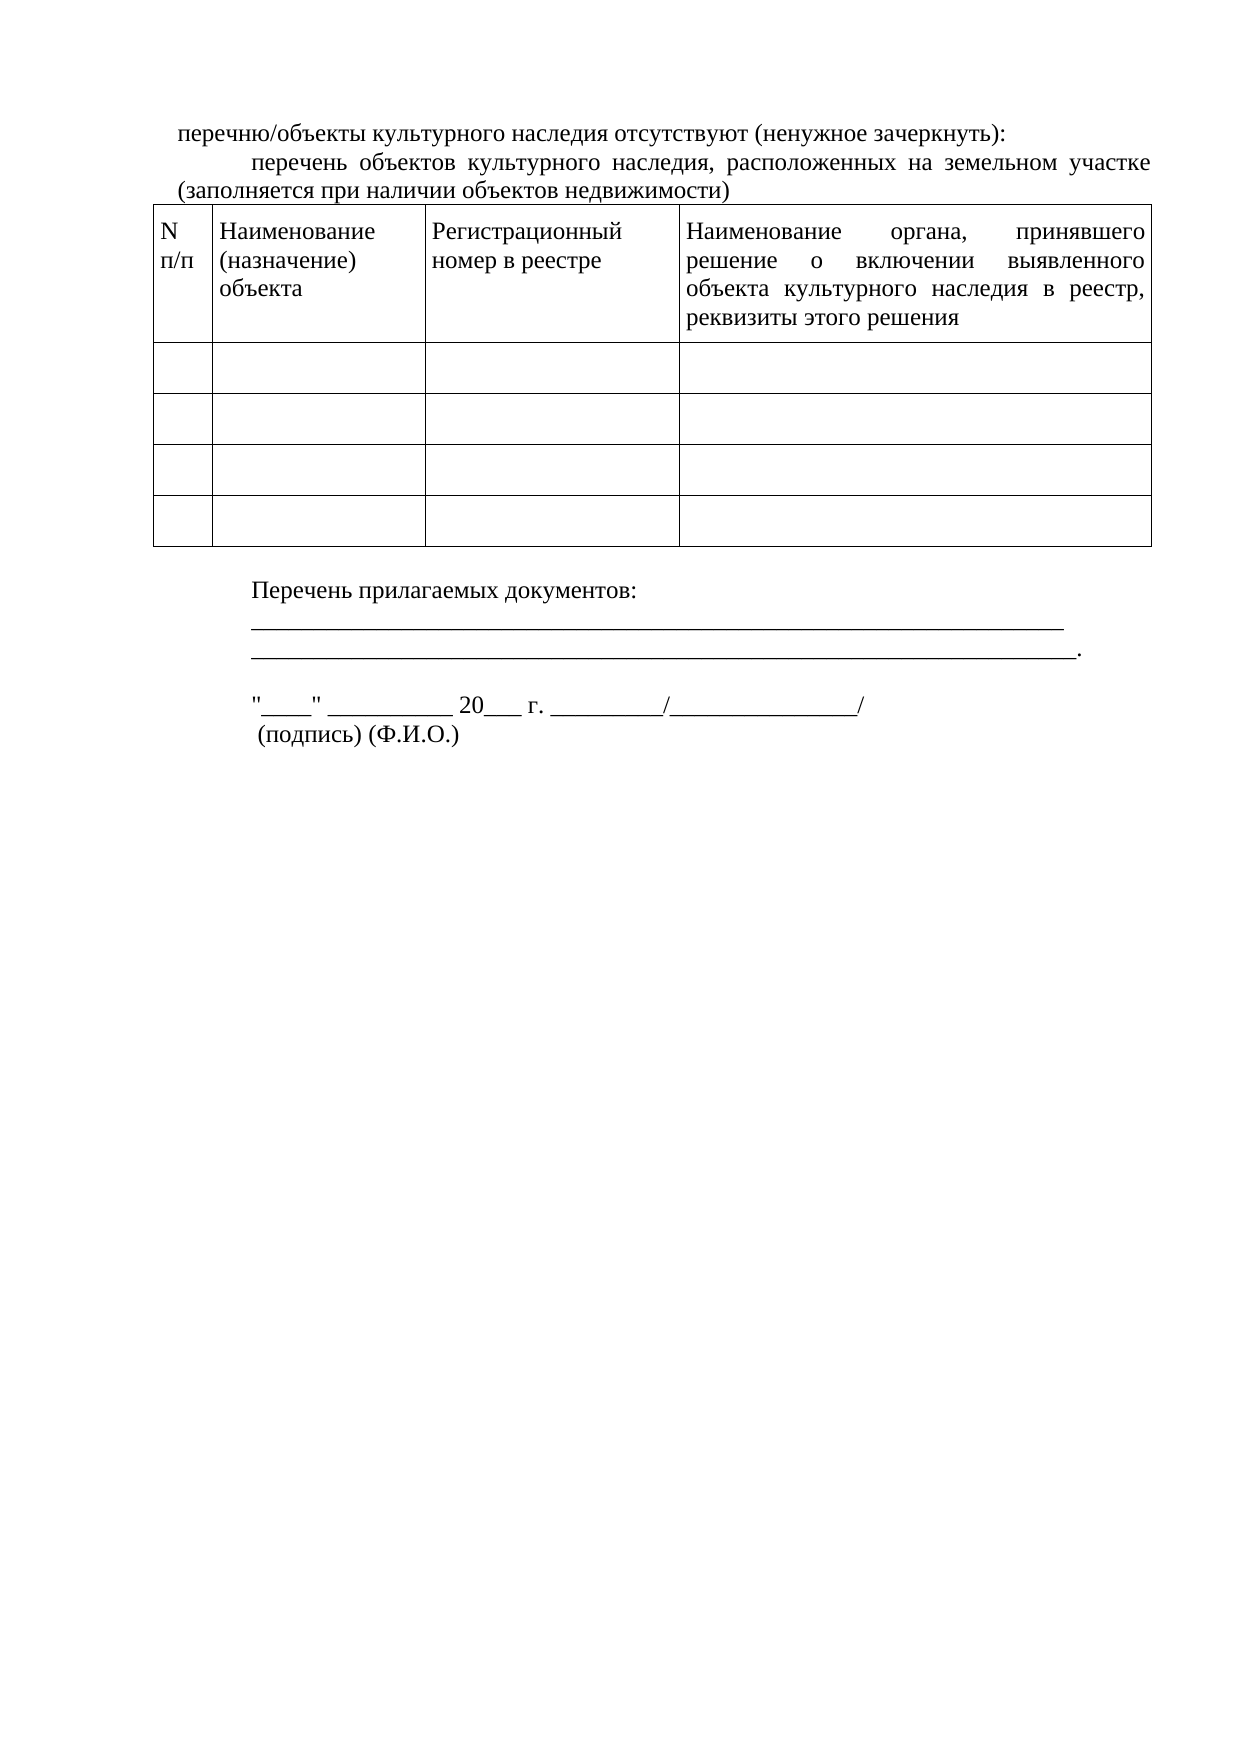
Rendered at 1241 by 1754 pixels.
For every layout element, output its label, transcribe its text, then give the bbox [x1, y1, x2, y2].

text _________________________________________________________________ [177, 604, 1152, 633]
table_cell [426, 343, 679, 393]
table_cell [426, 445, 679, 495]
table_header N п/п [154, 205, 212, 342]
text Перечень прилагаемых документов: [177, 576, 1152, 604]
table_cell [213, 394, 425, 444]
table_cell [680, 445, 1151, 495]
table_header Регистрационный номер в реестре [426, 205, 679, 342]
table_cell [154, 445, 212, 495]
table_header Наименование органа, принявшего решение о включении выявленного объекта культурного наследия в реестр, реквизиты этого решения [680, 205, 1151, 342]
table_cell [213, 496, 425, 546]
text "____" __________ 20___ г. _________/_______________/ [177, 691, 1152, 719]
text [177, 118, 1152, 147]
table_cell [213, 343, 425, 393]
table_cell [154, 343, 212, 393]
table_cell [680, 394, 1151, 444]
text (подпись) (Ф.И.О.) [177, 719, 1152, 748]
table_cell [680, 496, 1151, 546]
table_header Наименование (назначение) объекта [213, 205, 425, 342]
table_cell [154, 496, 212, 546]
text __________________________________________________________________. [177, 633, 1152, 662]
table_cell [426, 394, 679, 444]
text перечень объектов культурного наследия, расположенных на земельном участке (заполняется при наличии объектов недвижимости) [177, 147, 1152, 204]
table_cell [213, 445, 425, 495]
table_cell [426, 496, 679, 546]
table_cell [154, 394, 212, 444]
table_cell [680, 343, 1151, 393]
